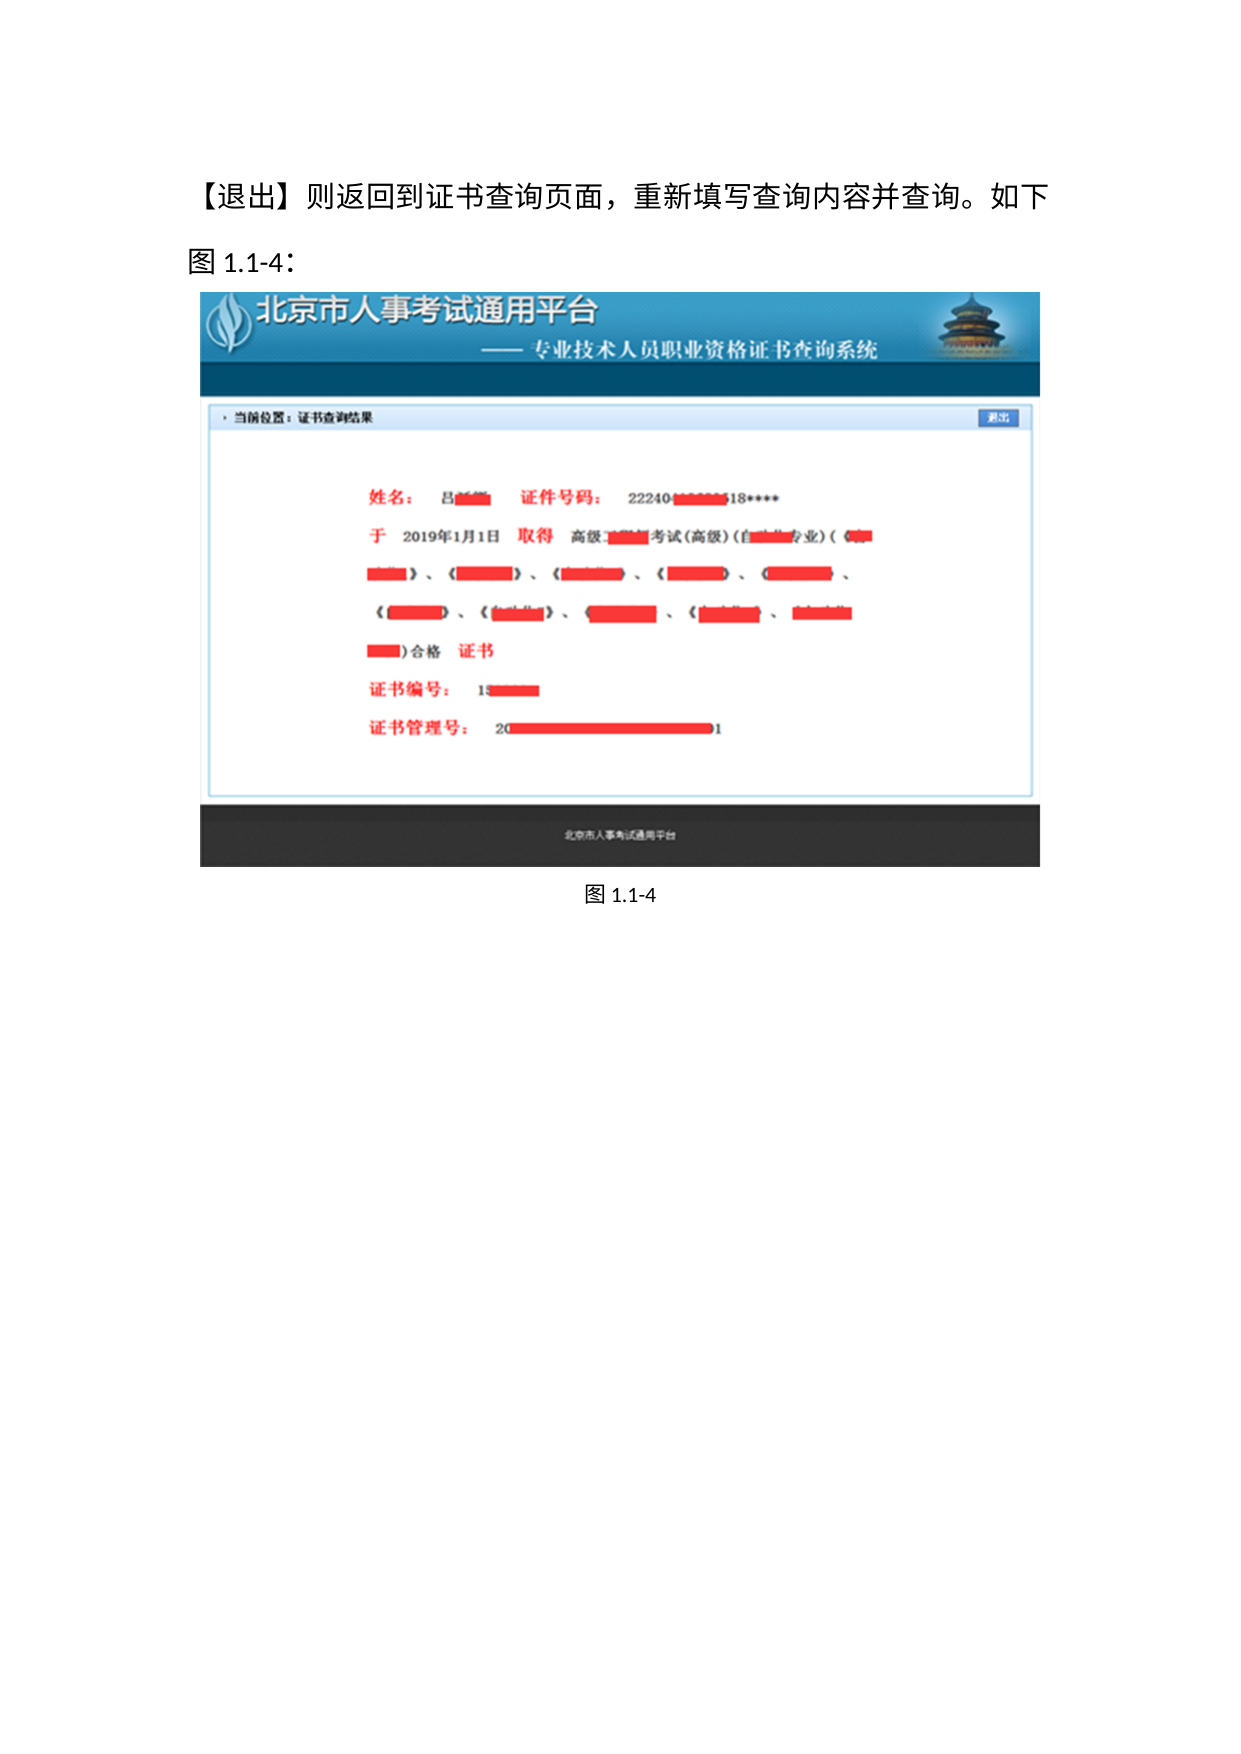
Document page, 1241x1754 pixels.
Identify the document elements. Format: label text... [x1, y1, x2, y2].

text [187, 162, 1053, 292]
text 图1.1-4 [187, 877, 1053, 909]
picture [200, 292, 1041, 867]
